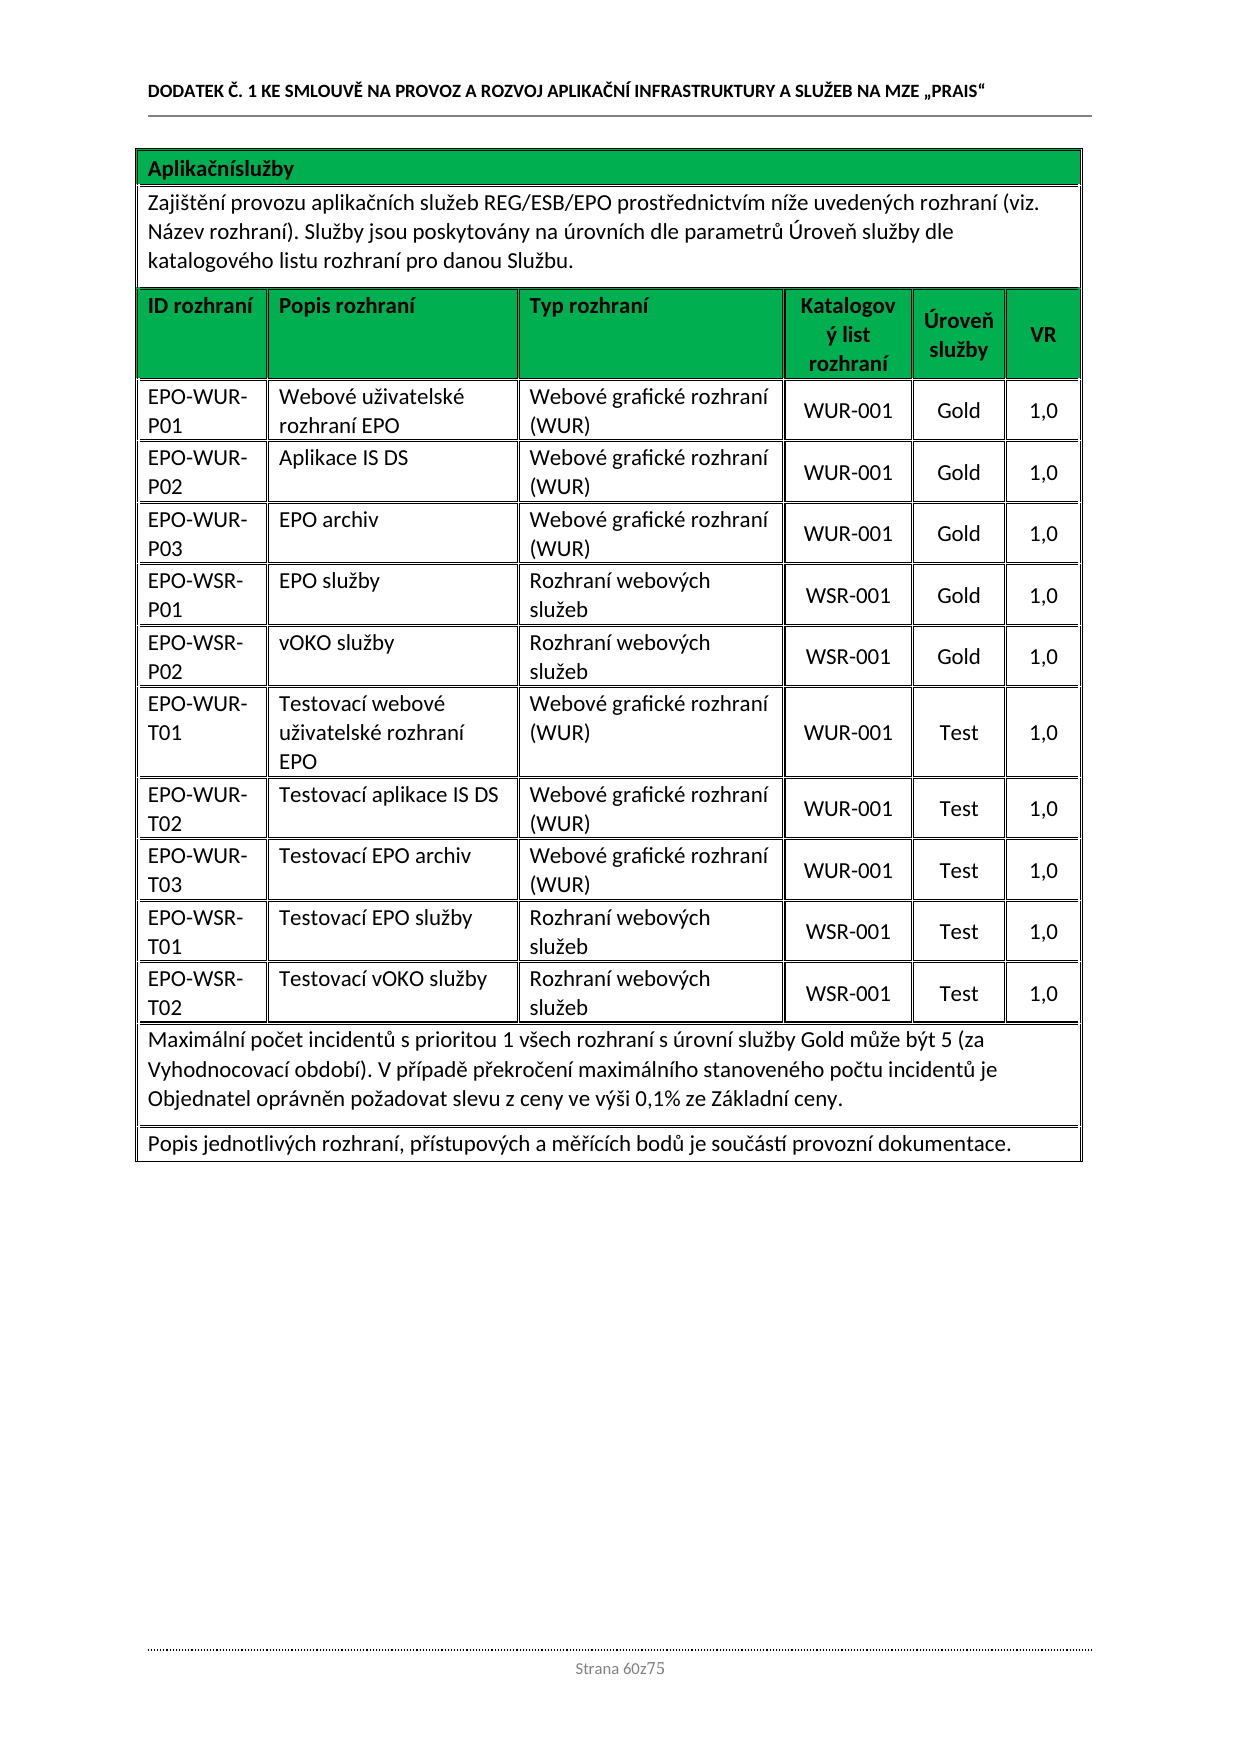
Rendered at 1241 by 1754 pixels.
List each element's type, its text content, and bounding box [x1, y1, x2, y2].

table_cell 1,0 [1005, 685, 1081, 776]
table_cell Test [914, 688, 1004, 776]
table_cell 1,0 [1005, 837, 1081, 898]
table_cell WSR-001 [786, 963, 911, 1021]
table_cell WSR-001 [786, 565, 911, 623]
table_cell Aplikace IS DS [269, 442, 517, 501]
table_cell Test [914, 902, 1004, 960]
table_cell WSR-001 [786, 902, 911, 960]
table_cell Katalogový list rozhraní [786, 290, 911, 378]
table_cell EPO-WUR-P03 [138, 501, 266, 562]
table_cell EPO-WUR-P02 [136, 439, 268, 501]
table_cell EPO-WUR-T03 [136, 837, 268, 898]
table_cell Testovací webové uživatelské rozhraní EPO [269, 688, 517, 776]
table_cell Webové grafické rozhraní (WUR) [520, 688, 782, 776]
table_cell 1,0 [1007, 501, 1080, 562]
table_cell Webové grafické rozhraní (WUR) [520, 504, 782, 562]
table_cell 1,0 [1007, 378, 1080, 439]
table_cell Popis jednotlivých rozhraní, přístupových a měřících bodů je součástí provozní dokumentace. [138, 1125, 1080, 1161]
table_cell Webové grafické rozhraní (WUR) [520, 840, 782, 898]
table_cell Typ rozhraní [520, 290, 782, 378]
table_cell Úroveň služby [914, 290, 1004, 378]
table_cell Rozhraní webových služeb [520, 565, 782, 623]
table_cell Webové grafické rozhraní (WUR) [520, 442, 782, 501]
table_cell EPO-WUR-T01 [136, 685, 268, 776]
table_cell EPO-WSR-P02 [138, 624, 266, 685]
table_cell EPO-WSR-P01 [136, 562, 268, 623]
table_cell 1,0 [1005, 960, 1081, 1021]
table_cell EPO služby [269, 565, 517, 623]
table_cell VR [1005, 287, 1081, 378]
table_cell WUR-001 [786, 504, 911, 562]
table_cell Test [914, 779, 1004, 837]
table_cell 1,0 [1005, 439, 1081, 501]
table_cell Rozhraní webových služeb [520, 963, 782, 1021]
table_cell Gold [914, 381, 1004, 439]
table_cell Testovací aplikace IS DS [269, 779, 517, 837]
table_cell EPO-WUR-P01 [138, 378, 266, 439]
table_cell Maximální počet incidentů s prioritou 1 všech rozhraní s úrovní služby Gold může být 5 (za Vyhodnocovací období). V případě překročení maximálního stanoveného počtu incidentů je Objednatel oprávněn požadovat slevu z ceny ve výši 0,1% ze Základní ceny. [138, 1021, 1080, 1124]
table_cell Testovací EPO služby [269, 902, 517, 960]
table_cell Zajištění provozu aplikačních služeb REG/ESB/EPO prostřednictvím níže uvedených rozhraní (viz. Název rozhraní). Služby jsou poskytovány na úrovních dle parametrů Úroveň služby dle katalogového listu rozhraní pro danou Službu. [136, 184, 1081, 287]
table_cell Gold [914, 565, 1004, 623]
table_cell EPO-WSR-T02 [136, 960, 268, 1021]
table_cell Webové uživatelské rozhraní EPO [269, 381, 517, 439]
table_cell Webové grafické rozhraní (WUR) [520, 779, 782, 837]
table_cell WUR-001 [786, 840, 911, 898]
table_cell 1,0 [1005, 562, 1081, 623]
table_cell Test [914, 840, 1004, 898]
table_cell Aplikačníslužby [138, 151, 1080, 184]
table_cell WSR-001 [786, 627, 911, 685]
table_cell Gold [914, 504, 1004, 562]
table_cell Testovací vOKO služby [269, 963, 517, 1021]
table_cell Rozhraní webových služeb [520, 902, 782, 960]
table_cell Testovací EPO archiv [269, 840, 517, 898]
table_cell Gold [914, 627, 1004, 685]
table_cell EPO-WUR-T02 [138, 776, 266, 837]
table_cell Gold [914, 442, 1004, 501]
table_cell WUR-001 [786, 381, 911, 439]
table_cell 1,0 [1007, 776, 1080, 837]
table_cell WUR-001 [786, 779, 911, 837]
table_cell WUR-001 [786, 442, 911, 501]
table_cell Test [914, 963, 1004, 1021]
table_cell Rozhraní webových služeb [520, 627, 782, 685]
table_cell vOKO služby [269, 627, 517, 685]
table_cell Webové grafické rozhraní (WUR) [520, 381, 782, 439]
table_cell WUR-001 [786, 688, 911, 776]
table_cell ID rozhraní [136, 287, 268, 378]
table_cell 1,0 [1007, 899, 1080, 960]
table_cell EPO-WSR-T01 [138, 899, 266, 960]
table_cell Popis rozhraní [269, 290, 517, 378]
table_cell EPO archiv [269, 504, 517, 562]
table_cell 1,0 [1007, 624, 1080, 685]
